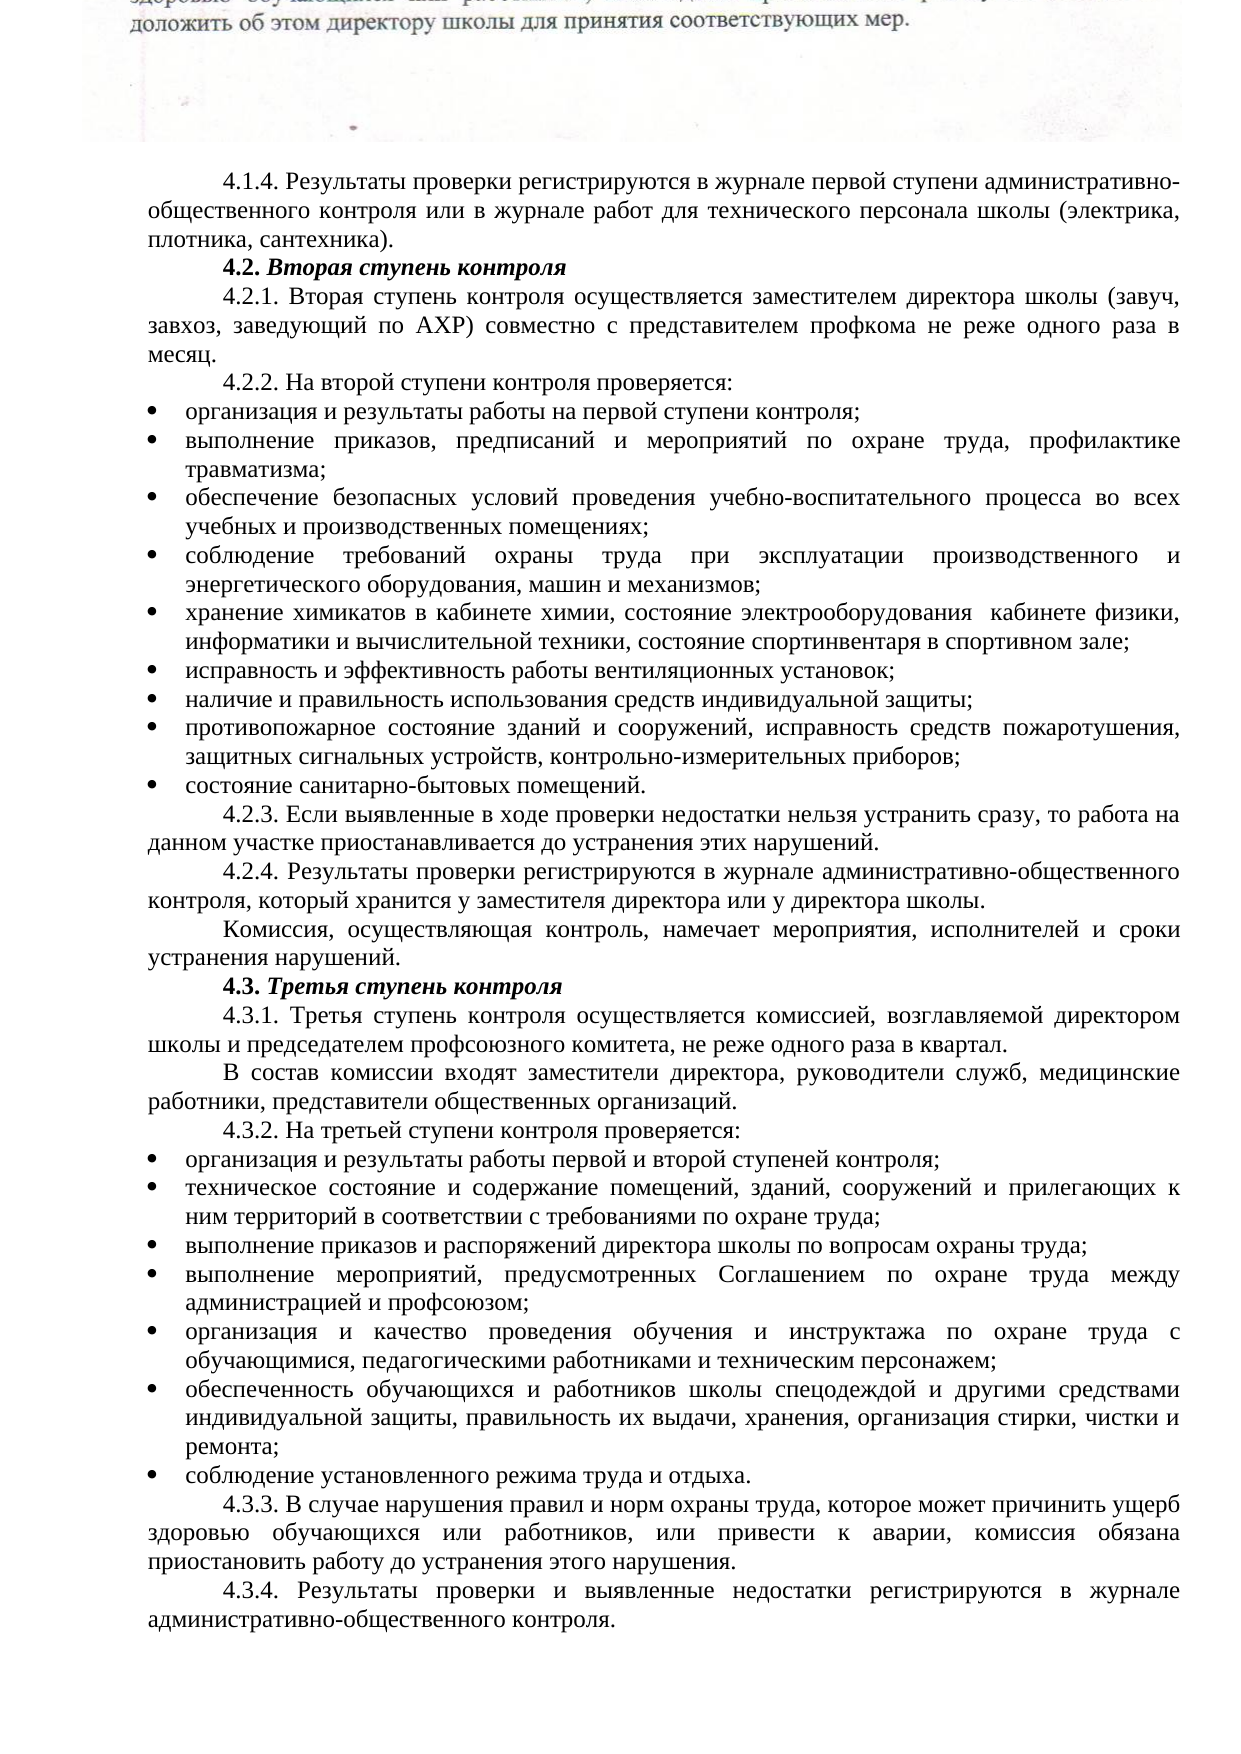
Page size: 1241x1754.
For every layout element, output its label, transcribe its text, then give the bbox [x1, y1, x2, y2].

picture [82, 0, 1182, 142]
text 4.3.2. На третьей ступени контроля проверяется: [148, 1115, 1181, 1144]
list организация и результаты работы на первой ступени контроля; [148, 396, 1181, 425]
list техническое состояние и содержание помещений, зданий, сооружений и прилегающих к ним территорий в соответствии с требованиями по охране труда; [148, 1172, 1181, 1230]
text В состав комиссии входят заместители директора, руководители служб, медицинские работники, представители общественных организаций. [148, 1057, 1181, 1115]
list соблюдение установленного режима труда и отдыха. [148, 1460, 1181, 1489]
list организация и результаты работы первой и второй ступеней контроля; [148, 1144, 1181, 1172]
text 4.2.4. Результаты проверки регистрируются в журнале административно-общественного контроля, который хранится у заместителя директора или у директора школы. [148, 856, 1181, 914]
list выполнение приказов, предписаний и мероприятий по охране труда, профилактике травматизма; [148, 425, 1181, 482]
text 4.3.1. Третья ступень контроля осуществляется комиссией, возглавляемой директором школы и председателем профсоюзного комитета, не реже одного раза в квартал. [148, 1000, 1181, 1057]
text 4.1.4. Результаты проверки регистрируются в журнале первой ступени административно-общественного контроля или в журнале работ для технического персонала школы (электрика, плотника, сантехника). [148, 166, 1181, 252]
list наличие и правильность использования средств индивидуальной защиты; [148, 684, 1181, 712]
text 4.2.1. Вторая ступень контроля осуществляется заместителем директора школы (завуч, завхоз, заведующий по АХР) совместно с представителем профкома не реже одного раза в месяц. [148, 281, 1181, 367]
text 4.3.3. В случае нарушения правил и норм охраны труда, которое может причинить ущерб здоровью обучающихся или работников, или привести к аварии, комиссия обязана приостановить работу до устранения этого нарушения. [148, 1489, 1181, 1575]
list выполнение приказов и распоряжений директора школы по вопросам охраны труда; [148, 1230, 1181, 1259]
text 4.3.4. Результаты проверки и выявленные недостатки регистрируются в журнале административно-общественного контроля. [148, 1575, 1181, 1632]
list организация и качество проведения обучения и инструктажа по охране труда с обучающимися, педагогическими работниками и техническим персонажем; [148, 1316, 1181, 1374]
text 4.2.2. На второй ступени контроля проверяется: [148, 367, 1181, 396]
list соблюдение требований охраны труда при эксплуатации производственного и энергетического оборудования, машин и механизмов; [148, 540, 1181, 597]
list выполнение мероприятий, предусмотренных Соглашением по охране труда между администрацией и профсоюзом; [148, 1259, 1181, 1316]
list противопожарное состояние зданий и сооружений, исправность средств пожаротушения, защитных сигнальных устройств, контрольно-измерительных приборов; [148, 712, 1181, 770]
text Комиссия, осуществляющая контроль, намечает мероприятия, исполнителей и сроки устранения нарушений. [148, 914, 1181, 971]
text 4.2. Вторая ступень контроля [148, 252, 1181, 281]
list исправность и эффективность работы вентиляционных установок; [148, 655, 1181, 684]
list обеспеченность обучающихся и работников школы спецодеждой и другими средствами индивидуальной защиты, правильность их выдачи, хранения, организация стирки, чистки и ремонта; [148, 1374, 1181, 1460]
list состояние санитарно-бытовых помещений. [148, 770, 1181, 799]
text 4.3. Третья ступень контроля [148, 971, 1181, 1000]
list хранение химикатов в кабинете химии, состояние электрооборудования кабинете физики, информатики и вычислительной техники, состояние спортинвентаря в спортивном зале; [148, 597, 1181, 655]
list обеспечение безопасных условий проведения учебно-воспитательного процесса во всех учебных и производственных помещениях; [148, 482, 1181, 540]
text 4.2.3. Если выявленные в ходе проверки недостатки нельзя устранить сразу, то работа на данном участке приостанавливается до устранения этих нарушений. [148, 799, 1181, 856]
